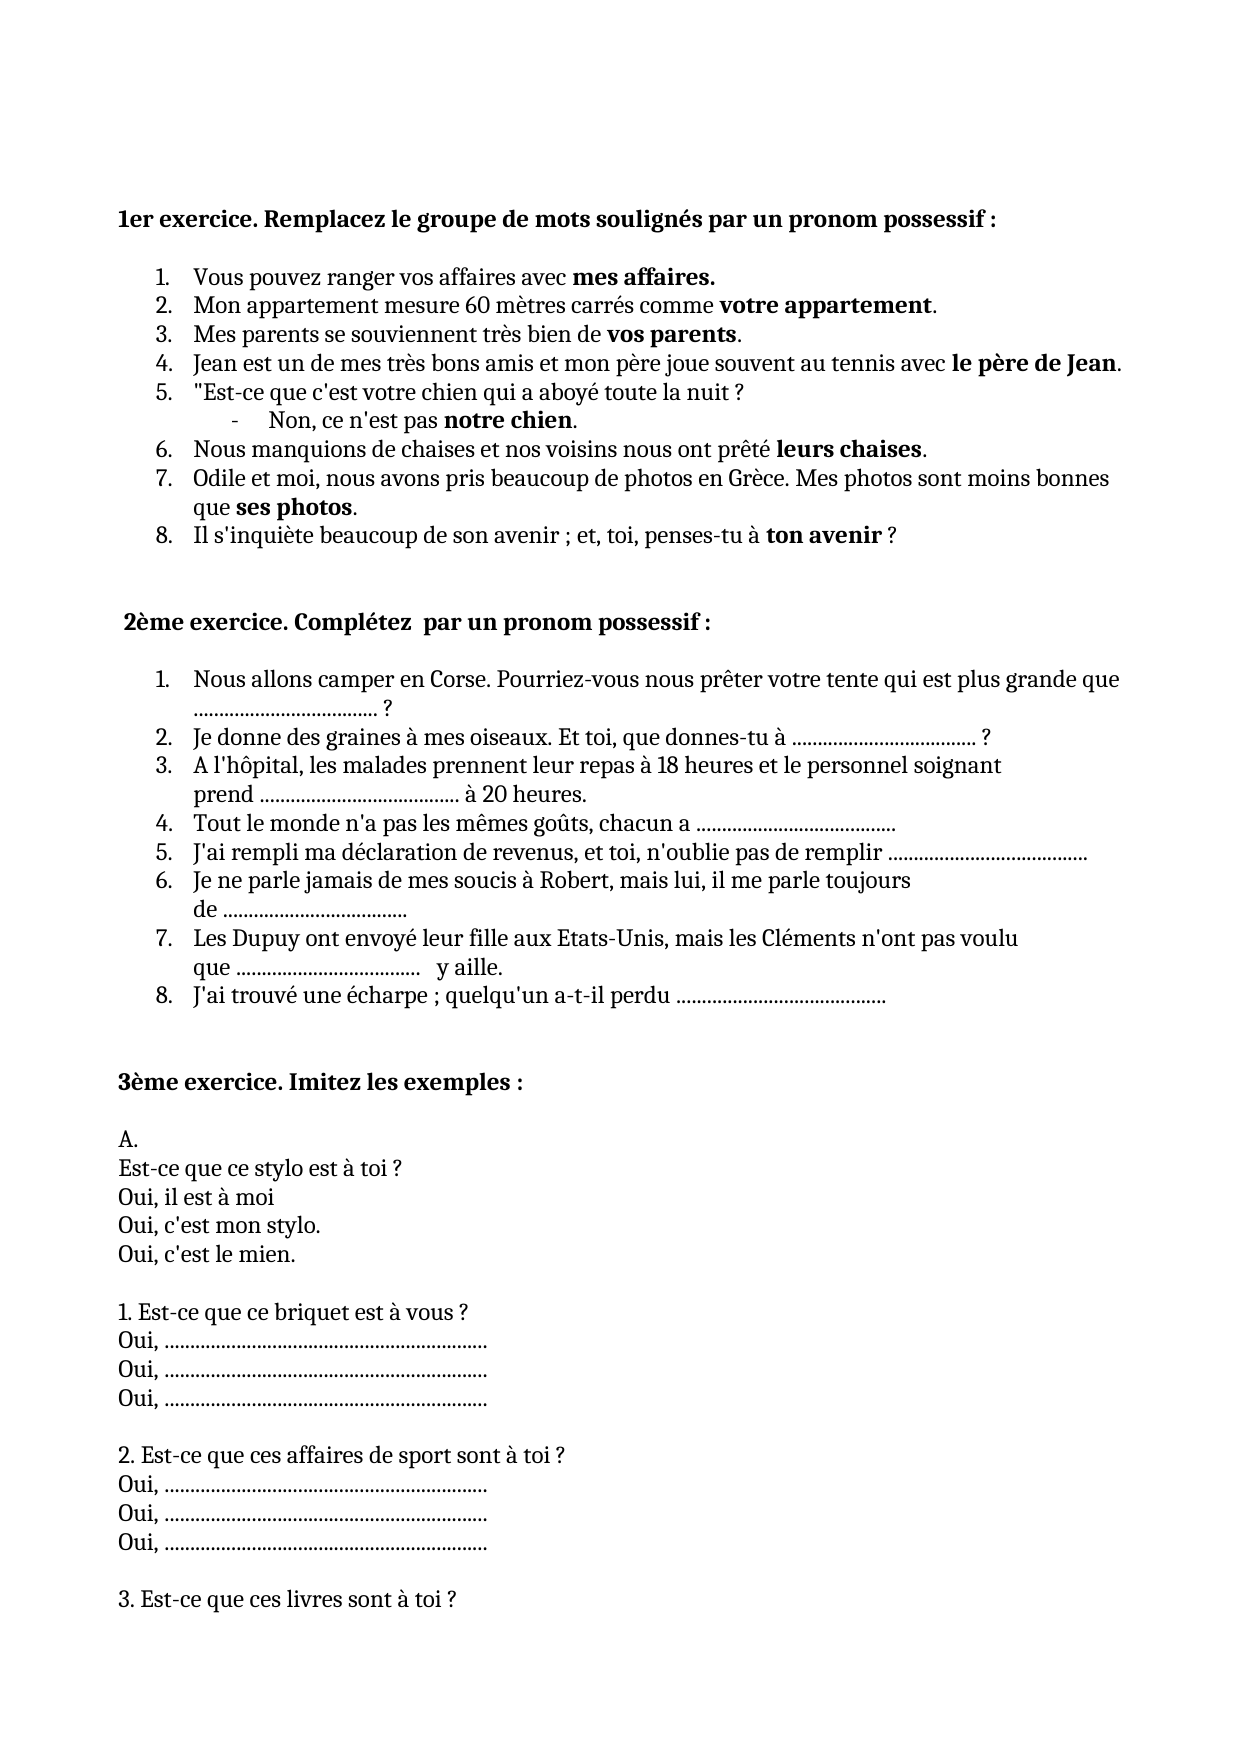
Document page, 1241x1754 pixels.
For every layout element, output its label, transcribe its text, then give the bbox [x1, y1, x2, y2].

list Nous manquions de chaises et nos voisins nous ont prêté leurs chaises. [156, 435, 1122, 464]
list "Est-ce que c'est votre chien qui a aboyé toute la nuit ? [156, 378, 1122, 406]
text 2. Est-ce que ces affaires de sport sont à toi ? [118, 1441, 1122, 1470]
list Nous allons camper en Corse. Pourriez-vous nous prêter votre tente qui est plus grande que .................................... ? [156, 665, 1122, 723]
text 3ème exercice. Imitez les exemples : [118, 1068, 1122, 1096]
text 2ème exercice. Complétez par un pronom possessif : [118, 608, 1122, 636]
text Oui, c'est le mien. [118, 1240, 1122, 1269]
text 1er exercice. Remplacez le groupe de mots soulignés par un pronom possessif : [118, 205, 1122, 234]
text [118, 1499, 1122, 1528]
list Il s'inquiète beaucoup de son avenir ; et, toi, penses-tu à ton avenir ? [156, 521, 1122, 550]
list Je ne parle jamais de mes soucis à Robert, mais lui, il me parle toujours de .................................... [156, 866, 1122, 924]
text 1. Est-ce que ce briquet est à vous ? [118, 1298, 1122, 1326]
list Odile et moi, nous avons pris beaucoup de photos en Grèce. Mes photos sont moins bonnes que ses photos. [156, 464, 1122, 521]
text Oui, ............................................................... [118, 1326, 1122, 1355]
text Oui, ............................................................... [118, 1470, 1122, 1499]
text Oui, il est à moi [118, 1183, 1122, 1211]
list Vous pouvez ranger vos affaires avec mes affaires. [156, 263, 1122, 291]
list Jean est un de mes très bons amis et mon père joue souvent au tennis avec le père de Jean. [156, 349, 1122, 378]
list Non, ce n'est pas notre chien. [231, 406, 1122, 435]
text Est-ce que ce stylo est à toi ? [118, 1154, 1122, 1183]
text A. [118, 1125, 1122, 1154]
text 3. Est-ce que ces livres sont à toi ? [118, 1585, 1122, 1614]
list Les Dupuy ont envoyé leur fille aux Etats-Unis, mais les Cléments n'ont pas voulu que .................................... y aille. [156, 924, 1122, 981]
list Mes parents se souviennent très bien de vos parents. [156, 320, 1122, 349]
list J'ai trouvé une écharpe ; quelqu'un a-t-il perdu ......................................... [156, 981, 1122, 1010]
list Je donne des graines à mes oiseaux. Et toi, que donnes-tu à .................................... ? [156, 723, 1122, 751]
text Oui, ............................................................... [118, 1384, 1122, 1413]
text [118, 1528, 1122, 1556]
list Mon appartement mesure 60 mètres carrés comme votre appartement. [156, 291, 1122, 320]
text Oui, c'est mon stylo. [118, 1211, 1122, 1240]
text Oui, ............................................................... [118, 1355, 1122, 1384]
list A l'hôpital, les malades prennent leur repas à 18 heures et le personnel soignant prend ....................................... à 20 heures. [156, 751, 1122, 809]
list Tout le monde n'a pas les mêmes goûts, chacun a ....................................... [156, 809, 1122, 838]
list J'ai rempli ma déclaration de revenus, et toi, n'oublie pas de remplir ....................................... [156, 838, 1122, 866]
